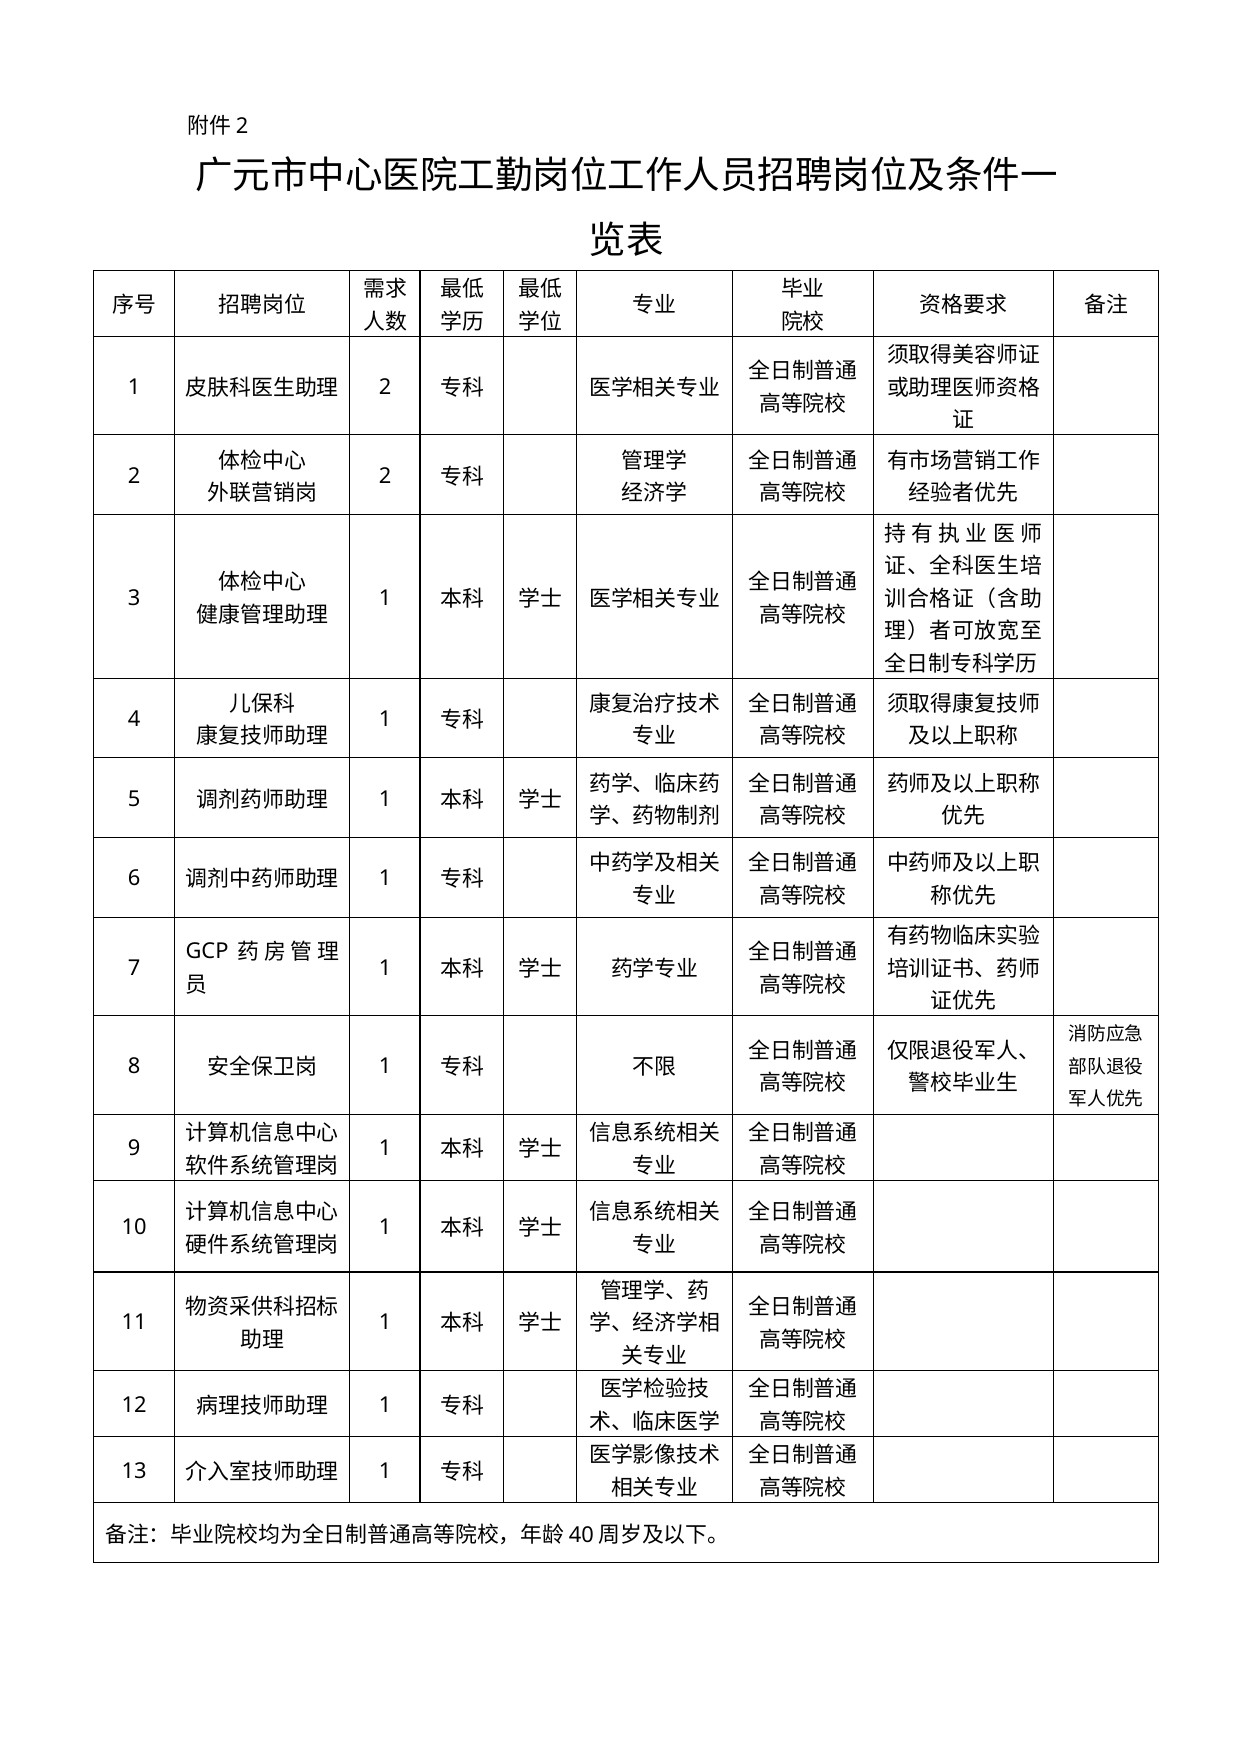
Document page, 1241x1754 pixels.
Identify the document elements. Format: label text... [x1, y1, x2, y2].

table_cell [874, 1437, 1053, 1502]
table_cell 有药物临床实验培训证书、药师证优先 [874, 918, 1053, 1015]
table_header 招聘岗位 [175, 271, 349, 336]
text 附件2 [187, 107, 1064, 140]
table_cell 12 [94, 1371, 174, 1436]
table_cell 物资采供科招标助理 [175, 1273, 349, 1370]
table_cell 本科 [421, 515, 503, 678]
table_cell 9 [94, 1115, 174, 1180]
table_cell [1054, 515, 1158, 678]
table_cell 1 [94, 337, 174, 434]
table_cell 管理学 经济学 [577, 435, 732, 514]
table_cell 专科 [421, 679, 503, 757]
table_cell [1054, 1371, 1158, 1436]
text 广元市中心医院工勤岗位工作人员招聘岗位及条件一览表 [187, 140, 1064, 270]
table_cell [1054, 435, 1158, 514]
table_cell 全日制普通高等院校 [733, 679, 873, 757]
table_cell 医学相关专业 [577, 515, 732, 678]
table_cell 全日制普通高等院校 [733, 1273, 873, 1370]
table_cell 学士 [504, 1115, 576, 1180]
table_cell 医学检验技术、临床医学 [577, 1371, 732, 1436]
table_cell [1054, 1273, 1158, 1370]
table_cell [1054, 1115, 1158, 1180]
table_cell 本科 [421, 918, 503, 1015]
table_cell 1 [350, 515, 419, 678]
table_cell 备注：毕业院校均为全日制普通高等院校，年龄40周岁及以下。 [94, 1503, 1158, 1562]
table_header 需求人数 [350, 271, 419, 336]
table_cell 体检中心 外联营销岗 [175, 435, 349, 514]
table_cell 全日制普通高等院校 [733, 337, 873, 434]
table_header 资格要求 [874, 271, 1053, 336]
table_cell 不限 [577, 1016, 732, 1114]
table_cell 消防应急部队退役军人优先 [1054, 1016, 1158, 1114]
table_cell 全日制普通高等院校 [733, 1016, 873, 1114]
table_cell 1 [350, 1181, 419, 1271]
table_header 最低学历 [421, 271, 503, 336]
table_cell 学士 [504, 1273, 576, 1370]
table_cell 持有执业医师证、全科医生培训合格证（含助理）者可放宽至全日制专科学历 [874, 515, 1053, 678]
table_cell 1 [350, 1016, 419, 1114]
table_cell 1 [350, 1115, 419, 1180]
table_cell 4 [94, 679, 174, 757]
table_cell [1054, 1437, 1158, 1502]
table_cell 2 [94, 435, 174, 514]
table_cell 8 [94, 1016, 174, 1114]
table_cell 专科 [421, 1371, 503, 1436]
table_cell 全日制普通高等院校 [733, 758, 873, 837]
table_cell 5 [94, 758, 174, 837]
table_cell 体检中心 健康管理助理 [175, 515, 349, 678]
table_cell [874, 1181, 1053, 1271]
table_cell 本科 [421, 1115, 503, 1180]
table_cell 仅限退役军人、警校毕业生 [874, 1016, 1053, 1114]
table_cell 学士 [504, 1181, 576, 1271]
table_cell GCP药房管理员 [175, 918, 349, 1015]
table_cell 须取得康复技师及以上职称 [874, 679, 1053, 757]
table_cell 调剂药师助理 [175, 758, 349, 837]
table_cell 6 [94, 838, 174, 917]
table_cell 1 [350, 838, 419, 917]
table_cell 信息系统相关专业 [577, 1115, 732, 1180]
table_cell [504, 1371, 576, 1436]
table_cell 中药学及相关专业 [577, 838, 732, 917]
table_cell 药师及以上职称优先 [874, 758, 1053, 837]
table_cell 学士 [504, 515, 576, 678]
table_cell 介入室技师助理 [175, 1437, 349, 1502]
table_cell 11 [94, 1273, 174, 1370]
table_cell 13 [94, 1437, 174, 1502]
table_cell 学士 [504, 758, 576, 837]
table_cell 全日制普通高等院校 [733, 918, 873, 1015]
table_cell 专科 [421, 1016, 503, 1114]
table_cell 全日制普通高等院校 [733, 435, 873, 514]
table_cell 全日制普通高等院校 [733, 1115, 873, 1180]
table_cell 医学相关专业 [577, 337, 732, 434]
table_cell 管理学、药学、经济学相关专业 [577, 1273, 732, 1370]
table_cell 专科 [421, 435, 503, 514]
table_cell 须取得美容师证或助理医师资格证 [874, 337, 1053, 434]
table_cell 本科 [421, 758, 503, 837]
table_cell [504, 1016, 576, 1114]
table_cell 3 [94, 515, 174, 678]
table_header 最低学位 [504, 271, 576, 336]
table_cell 全日制普通高等院校 [733, 1371, 873, 1436]
table_cell 药学、临床药学、药物制剂 [577, 758, 732, 837]
table_cell [874, 1371, 1053, 1436]
table_cell [504, 838, 576, 917]
table_header 序号 [94, 271, 174, 336]
table_cell [504, 1437, 576, 1502]
table_cell [874, 1273, 1053, 1370]
table_cell 全日制普通高等院校 [733, 838, 873, 917]
table_cell 7 [94, 918, 174, 1015]
table_cell 1 [350, 1273, 419, 1370]
table_cell 1 [350, 758, 419, 837]
table_cell 药学专业 [577, 918, 732, 1015]
table_header 备注 [1054, 271, 1158, 336]
table_cell 病理技师助理 [175, 1371, 349, 1436]
table_cell 全日制普通高等院校 [733, 1181, 873, 1271]
table_cell 专科 [421, 337, 503, 434]
table_cell 儿保科 康复技师助理 [175, 679, 349, 757]
table_cell [1054, 758, 1158, 837]
table_cell 皮肤科医生助理 [175, 337, 349, 434]
table_cell 专科 [421, 838, 503, 917]
table_cell 计算机信息中心硬件系统管理岗 [175, 1181, 349, 1271]
table_cell 康复治疗技术专业 [577, 679, 732, 757]
table_cell 1 [350, 1371, 419, 1436]
table_cell [504, 337, 576, 434]
table_cell [1054, 918, 1158, 1015]
table_cell 全日制普通高等院校 [733, 1437, 873, 1502]
table_cell 医学影像技术相关专业 [577, 1437, 732, 1502]
table_cell [1054, 337, 1158, 434]
table_cell 本科 [421, 1181, 503, 1271]
table_cell 1 [350, 679, 419, 757]
table_cell 安全保卫岗 [175, 1016, 349, 1114]
table_cell 计算机信息中心软件系统管理岗 [175, 1115, 349, 1180]
table_cell 2 [350, 435, 419, 514]
table_cell 2 [350, 337, 419, 434]
table_cell 调剂中药师助理 [175, 838, 349, 917]
table_header 专业 [577, 271, 732, 336]
table_cell 1 [350, 1437, 419, 1502]
table_cell 学士 [504, 918, 576, 1015]
table_cell 本科 [421, 1273, 503, 1370]
table_cell [1054, 679, 1158, 757]
table_cell [504, 435, 576, 514]
table_cell 有市场营销工作经验者优先 [874, 435, 1053, 514]
table_cell 专科 [421, 1437, 503, 1502]
table_cell 中药师及以上职称优先 [874, 838, 1053, 917]
table_cell [1054, 838, 1158, 917]
table_cell [504, 679, 576, 757]
table_cell 10 [94, 1181, 174, 1271]
table_cell 1 [350, 918, 419, 1015]
table_cell 全日制普通高等院校 [733, 515, 873, 678]
table_cell [1054, 1181, 1158, 1271]
table_cell 信息系统相关专业 [577, 1181, 732, 1271]
table_header 毕业 院校 [733, 271, 873, 336]
table_cell [874, 1115, 1053, 1180]
